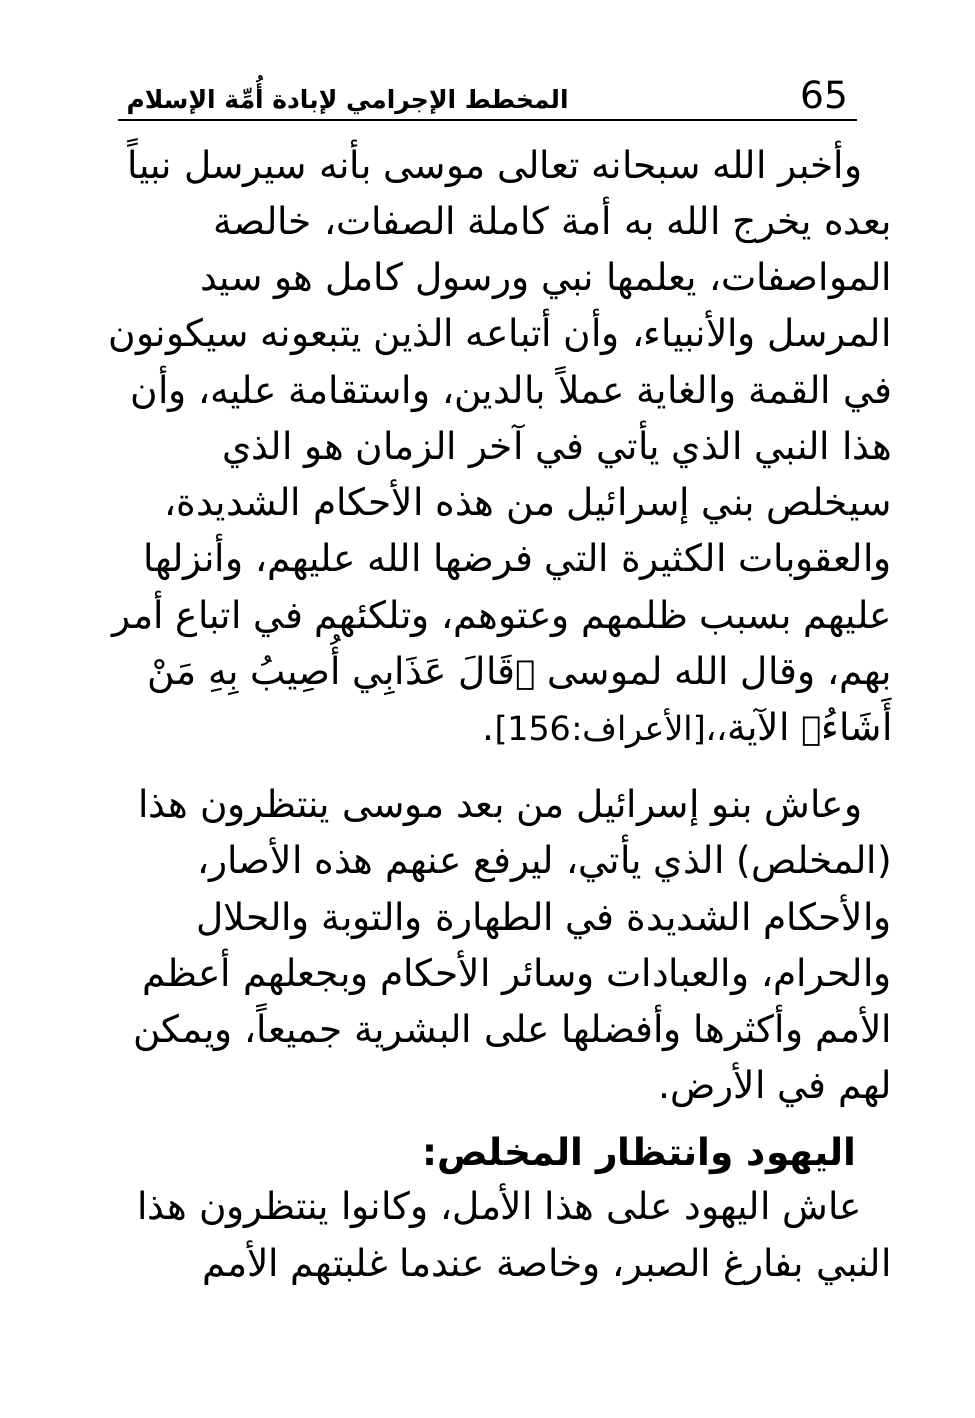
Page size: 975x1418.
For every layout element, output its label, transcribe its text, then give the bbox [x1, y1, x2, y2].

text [89, 1175, 892, 1287]
text وعاش بنو إسرائيل من بعد موسى ينتظرون هذا (المخلص) الذي يأتي، ليرفع عنهم هذه الأصار، والأحكام الشديدة في الطهارة والتوبة والحلال والحرام، والعبادات وسائر الأحكام وبجعلهم أعظم الأمم وأكثرها وأفضلها على البشرية جميعاً، ويمكن لهم في الأرض. [89, 773, 892, 1110]
text وأخبر الله سبحانه تعالى موسى بأنه سيرسل نبياً بعده يخرج الله به أمة كاملة الصفات، خالصة المواصفات، يعلمها نبي ورسول كامل هو سيد المرسل والأنبياء، وأن أتباعه الذين يتبعونه سيكونون في القمة والغاية عملاً بالدين، واستقامة عليه، وأن هذا النبي الذي يأتي في آخر الزمان هو الذي سيخلص بني إسرائيل من هذه الأحكام الشديدة، والعقوبات الكثيرة التي فرضها الله عليهم، وأنزلها عليهم بسبب ظلمهم وعتوهم، وتلكئهم في اتباع أمر بهم، وقال الله لموسى قَالَ عَذَابِي أُصِيبُ بِهِ مَنْ أَشَاءُ الآية،،[الأعراف:156]. [89, 133, 892, 752]
text اليهود وانتظار المخلص: [89, 1131, 886, 1175]
